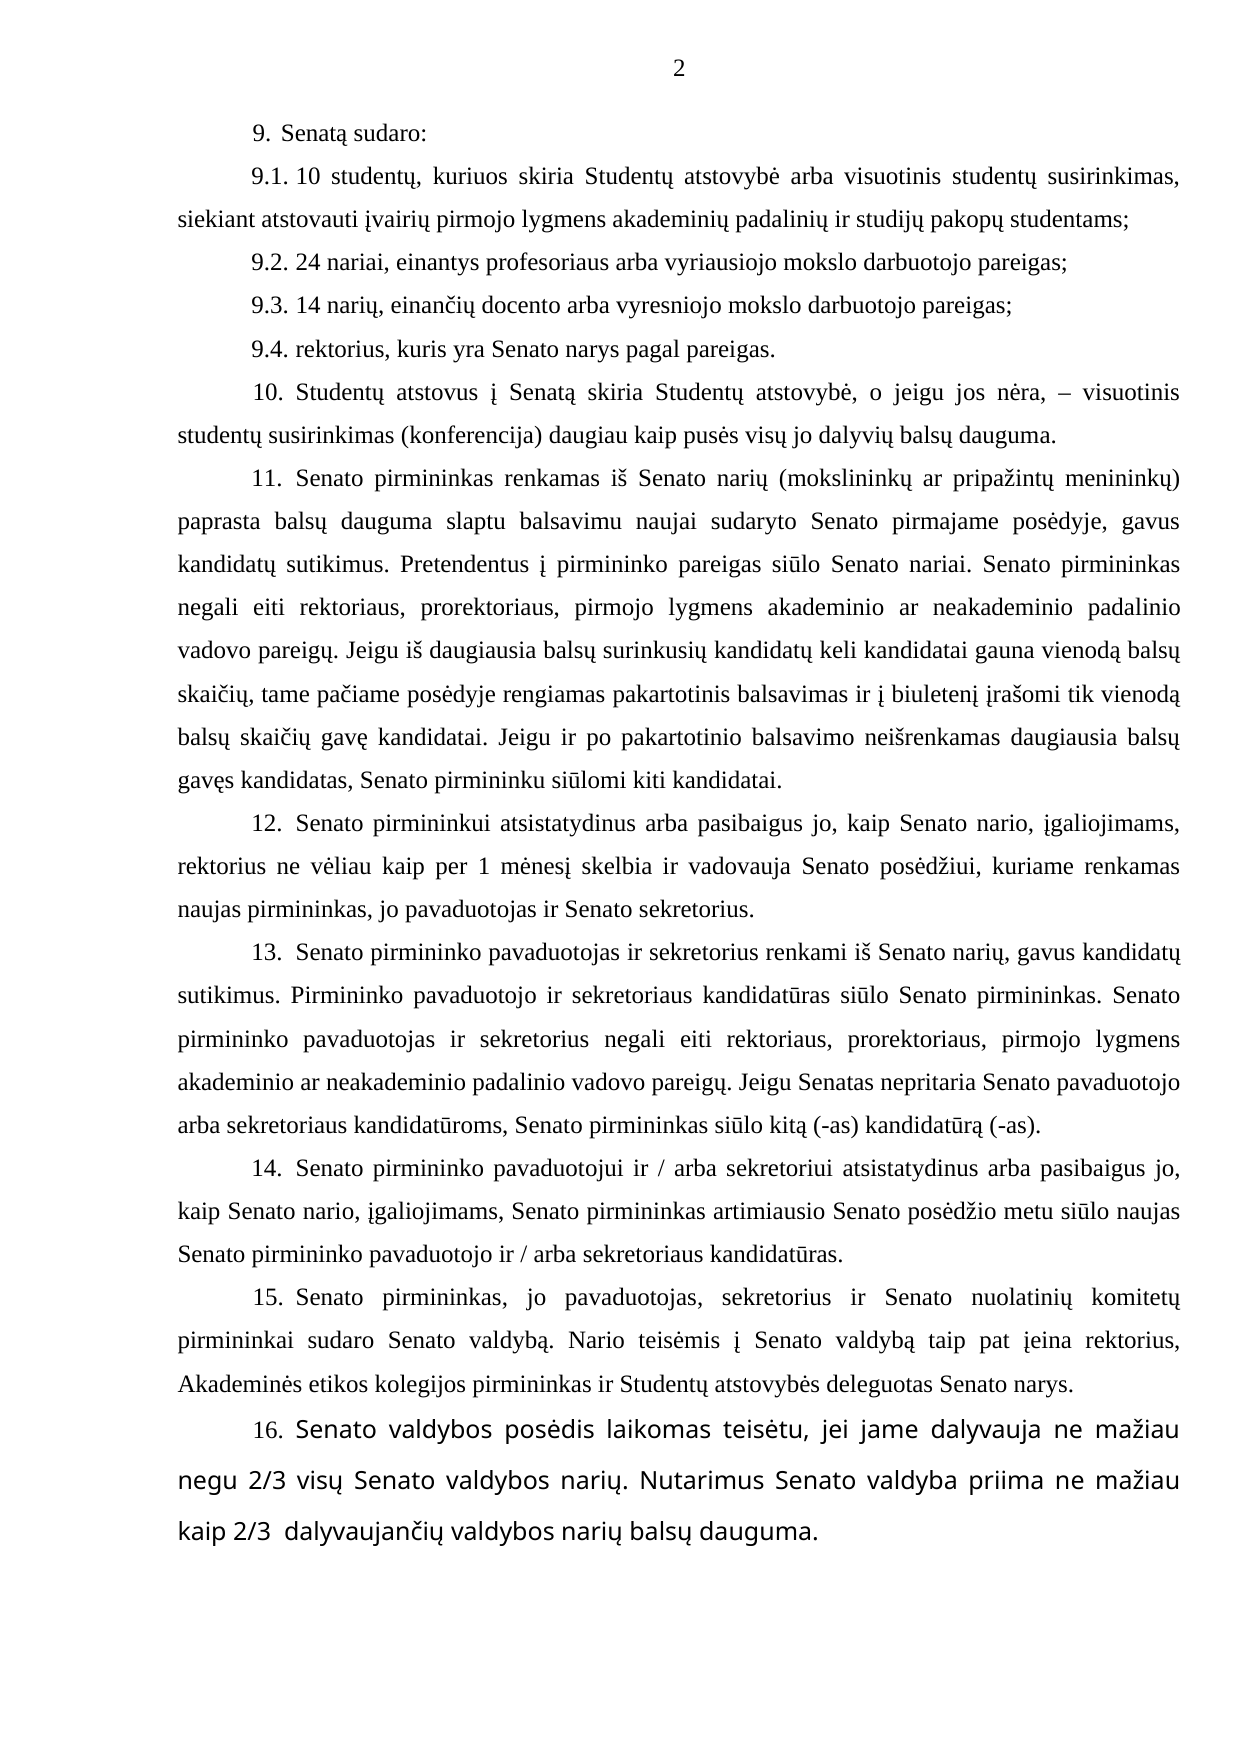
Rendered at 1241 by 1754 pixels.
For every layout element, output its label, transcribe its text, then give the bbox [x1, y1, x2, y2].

list rektorius, kuris yra Senato narys pagal pareigas. [177, 334, 1181, 362]
list Senato pirmininko pavaduotojas ir sekretorius renkami iš Senato narių, gavus kandidatų sutikimus. Pirmininko pavaduotojo ir sekretoriaus kandidatūras siūlo Senato pirmininkas. Senato pirmininko pavaduotojas ir sekretorius negali eiti rektoriaus, prorektoriaus, pirmojo lygmens akademinio ar neakademinio padalinio vadovo pareigų. Jeigu Senatas nepritaria Senato pavaduotojo arba sekretoriaus kandidatūroms, Senato pirmininkas siūlo kitą (-as) kandidatūrą (-as). [177, 937, 1181, 1139]
list 10 studentų, kuriuos skiria Studentų atstovybė arba visuotinis studentų susirinkimas, siekiant atstovauti įvairių pirmojo lygmens akademinių padalinių ir studijų pakopų studentams; [177, 161, 1181, 233]
list Studentų atstovus į Senatą skiria Studentų atstovybė, o jeigu jos nėra, – visuotinis studentų susirinkimas (konferencija) daugiau kaip pusės visų jo dalyvių balsų dauguma. [177, 377, 1181, 449]
list Senatą sudaro: [177, 118, 1181, 147]
list 14 narių, einančių docento arba vyresniojo mokslo darbuotojo pareigas; [177, 291, 1181, 319]
list 24 nariai, einantys profesoriaus arba vyriausiojo mokslo darbuotojo pareigas; [177, 247, 1181, 276]
list Senato pirmininkas, jo pavaduotojas, sekretorius ir Senato nuolatinių komitetų pirmininkai sudaro Senato valdybą. Nario teisėmis į Senato valdybą taip pat įeina rektorius, Akademinės etikos kolegijos pirmininkas ir Studentų atstovybės deleguotas Senato narys. [177, 1282, 1181, 1397]
list Senato pirmininko pavaduotojui ir / arba sekretoriui atsistatydinus arba pasibaigus jo, kaip Senato nario, įgaliojimams, Senato pirmininkas artimiausio Senato posėdžio metu siūlo naujas Senato pirmininko pavaduotojo ir / arba sekretoriaus kandidatūras. [177, 1153, 1181, 1268]
list Senato pirmininkui atsistatydinus arba pasibaigus jo, kaip Senato nario, įgaliojimams, rektorius ne vėliau kaip per 1 mėnesį skelbia ir vadovauja Senato posėdžiui, kuriame renkamas naujas pirmininkas, jo pavaduotojas ir Senato sekretorius. [177, 808, 1181, 923]
list Senato pirmininkas renkamas iš Senato narių (mokslininkų ar pripažintų menininkų) paprasta balsų dauguma slaptu balsavimu naujai sudaryto Senato pirmajame posėdyje, gavus kandidatų sutikimus. Pretendentus į pirmininko pareigas siūlo Senato nariai. Senato pirmininkas negali eiti rektoriaus, prorektoriaus, pirmojo lygmens akademinio ar neakademinio padalinio vadovo pareigų. Jeigu iš daugiausia balsų surinkusių kandidatų keli kandidatai gauna vienodą balsų skaičių, tame pačiame posėdyje rengiamas pakartotinis balsavimas ir į biuletenį įrašomi tik vienodą balsų skaičių gavę kandidatai. Jeigu ir po pakartotinio balsavimo neišrenkamas daugiausia balsų gavęs kandidatas, Senato pirmininku siūlomi kiti kandidatai. [177, 463, 1181, 794]
list Senato valdybos posėdis laikomas teisėtu, jei jame dalyvauja ne mažiau negu 2/3 visų Senato valdybos narių. Nutarimus Senato valdyba priima ne mažiau kaip 2/3 dalyvaujančių valdybos narių balsų dauguma. [177, 1412, 1181, 1548]
